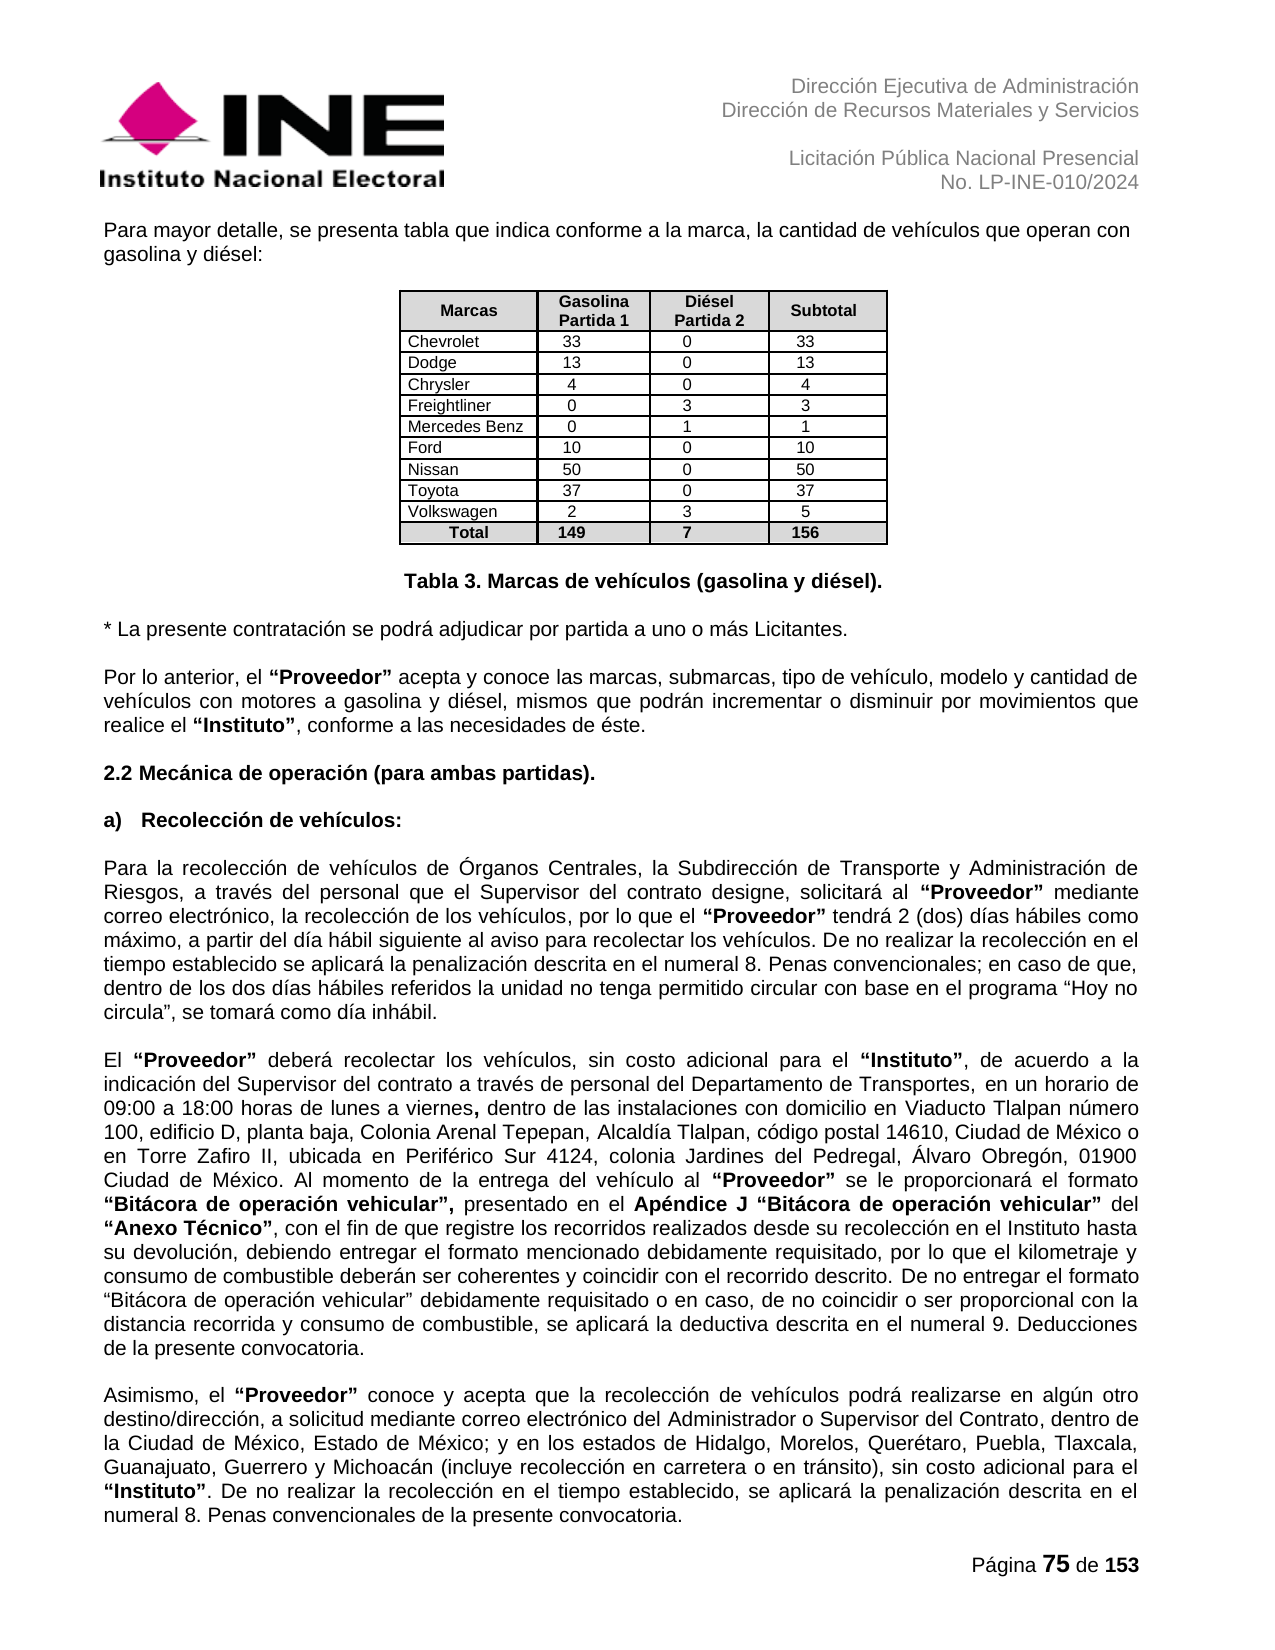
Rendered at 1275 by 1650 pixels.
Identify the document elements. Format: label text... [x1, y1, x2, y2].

table_cell 5 [770, 502, 886, 521]
table_cell 156 [770, 523, 886, 542]
table_cell 37 [539, 481, 649, 500]
table_cell Nissan [401, 460, 536, 479]
table_cell 3 [651, 396, 768, 415]
table_cell 1 [651, 417, 768, 436]
table_cell Chrysler [401, 375, 536, 394]
picture [100, 82, 444, 187]
table_cell 0 [651, 438, 768, 457]
table_cell 4 [770, 375, 886, 394]
table_cell Chevrolet [401, 332, 536, 351]
text Para mayor detalle, se presenta tabla que indica conforme a la marca, la cantidad de vehículos que operan con gasolina y diésel: [103, 218, 1139, 266]
table_cell Total [401, 523, 536, 542]
table_cell Toyota [401, 481, 536, 500]
table_cell 0 [539, 417, 649, 436]
table_cell 13 [539, 353, 649, 372]
table_cell 2 [539, 502, 649, 521]
table_header Gasolina Partida 1 [539, 292, 649, 330]
table_cell 1 [770, 417, 886, 436]
list Mecánica de operación (para ambas partidas). [103, 760, 1139, 784]
table_cell 0 [651, 460, 768, 479]
table_cell 3 [770, 396, 886, 415]
table_cell 0 [651, 353, 768, 372]
text Tabla 3. Marcas de vehículos (gasolina y diésel). [148, 569, 1139, 593]
table_cell 0 [651, 481, 768, 500]
table_header Diésel Partida 2 [651, 292, 768, 330]
table_cell Ford [401, 438, 536, 457]
table_header Marcas [401, 292, 536, 330]
table_cell 0 [539, 396, 649, 415]
text El “Proveedor” deberá recolectar los vehículos, sin costo adicional para el “Instituto”, de acuerdo a la indicación del Supervisor del contrato a través de personal del Departamento de Transportes, en un horario de 09:00 a 18:00 horas de lunes a viernes, dentro de las instalaciones con domicilio en Viaducto Tlalpan número 100, edificio D, planta baja, Colonia Arenal Tepepan, Alcaldía Tlalpan, código postal 14610, Ciudad de México o en Torre Zafiro II, ubicada en Periférico Sur 4124, colonia Jardines del Pedregal, Álvaro Obregón, 01900 Ciudad de México. Al momento de la entrega del vehículo al “Proveedor” se le proporcionará el formato “Bitácora de operación vehicular”, presentado en el Apéndice J “Bitácora de operación vehicular” del “Anexo Técnico”, con el fin de que registre los recorridos realizados desde su recolección en el Instituto hasta su devolución, debiendo entregar el formato mencionado debidamente requisitado, por lo que el kilometraje y consumo de combustible deberán ser coherentes y coincidir con el recorrido descrito. De no entregar el formato “Bitácora de operación vehicular” debidamente requisitado o en caso, de no coincidir o ser proporcional con la distancia recorrida y consumo de combustible, se aplicará la deductiva descrita en el numeral 9. Deducciones de la presente convocatoria. [103, 1048, 1139, 1359]
table_cell 149 [539, 523, 649, 542]
table_cell Freightliner [401, 396, 536, 415]
table_cell 10 [539, 438, 649, 457]
table_cell Mercedes Benz [401, 417, 536, 436]
table_cell 4 [539, 375, 649, 394]
list Recolección de vehículos: [103, 808, 1139, 832]
table_cell 10 [770, 438, 886, 457]
table_cell Volkswagen [401, 502, 536, 521]
table_cell 0 [651, 332, 768, 351]
text Para la recolección de vehículos de Órganos Centrales, la Subdirección de Transporte y Administración de Riesgos, a través del personal que el Supervisor del contrato designe, solicitará al “Proveedor” mediante correo electrónico, la recolección de los vehículos, por lo que el “Proveedor” tendrá 2 (dos) días hábiles como máximo, a partir del día hábil siguiente al aviso para recolectar los vehículos. De no realizar la recolección en el tiempo establecido se aplicará la penalización descrita en el numeral 8. Penas convencionales; en caso de que, dentro de los dos días hábiles referidos la unidad no tenga permitido circular con base en el programa “Hoy no circula”, se tomará como día inhábil. [103, 856, 1139, 1024]
table_cell 50 [770, 460, 886, 479]
table_cell 7 [651, 523, 768, 542]
table_cell 37 [770, 481, 886, 500]
table_header Subtotal [770, 292, 886, 330]
table_cell 3 [651, 502, 768, 521]
table_cell 33 [770, 332, 886, 351]
text Por lo anterior, el “Proveedor” acepta y conoce las marcas, submarcas, tipo de vehículo, modelo y cantidad de vehículos con motores a gasolina y diésel, mismos que podrán incrementar o disminuir por movimientos que realice el “Instituto”, conforme a las necesidades de éste. [103, 664, 1139, 736]
text * La presente contratación se podrá adjudicar por partida a uno o más Licitantes. [103, 617, 1139, 641]
table_cell Dodge [401, 353, 536, 372]
table_cell 50 [539, 460, 649, 479]
table_cell 0 [651, 375, 768, 394]
text Asimismo, el “Proveedor” conoce y acepta que la recolección de vehículos podrá realizarse en algún otro destino/dirección, a solicitud mediante correo electrónico del Administrador o Supervisor del Contrato, dentro de la Ciudad de México, Estado de México; y en los estados de Hidalgo, Morelos, Querétaro, Puebla, Tlaxcala, Guanajuato, Guerrero y Michoacán (incluye recolección en carretera o en tránsito), sin costo adicional para el “Instituto”. De no realizar la recolección en el tiempo establecido, se aplicará la penalización descrita en el numeral 8. Penas convencionales de la presente convocatoria. [103, 1383, 1139, 1527]
table_cell 33 [539, 332, 649, 351]
table_cell 13 [770, 353, 886, 372]
